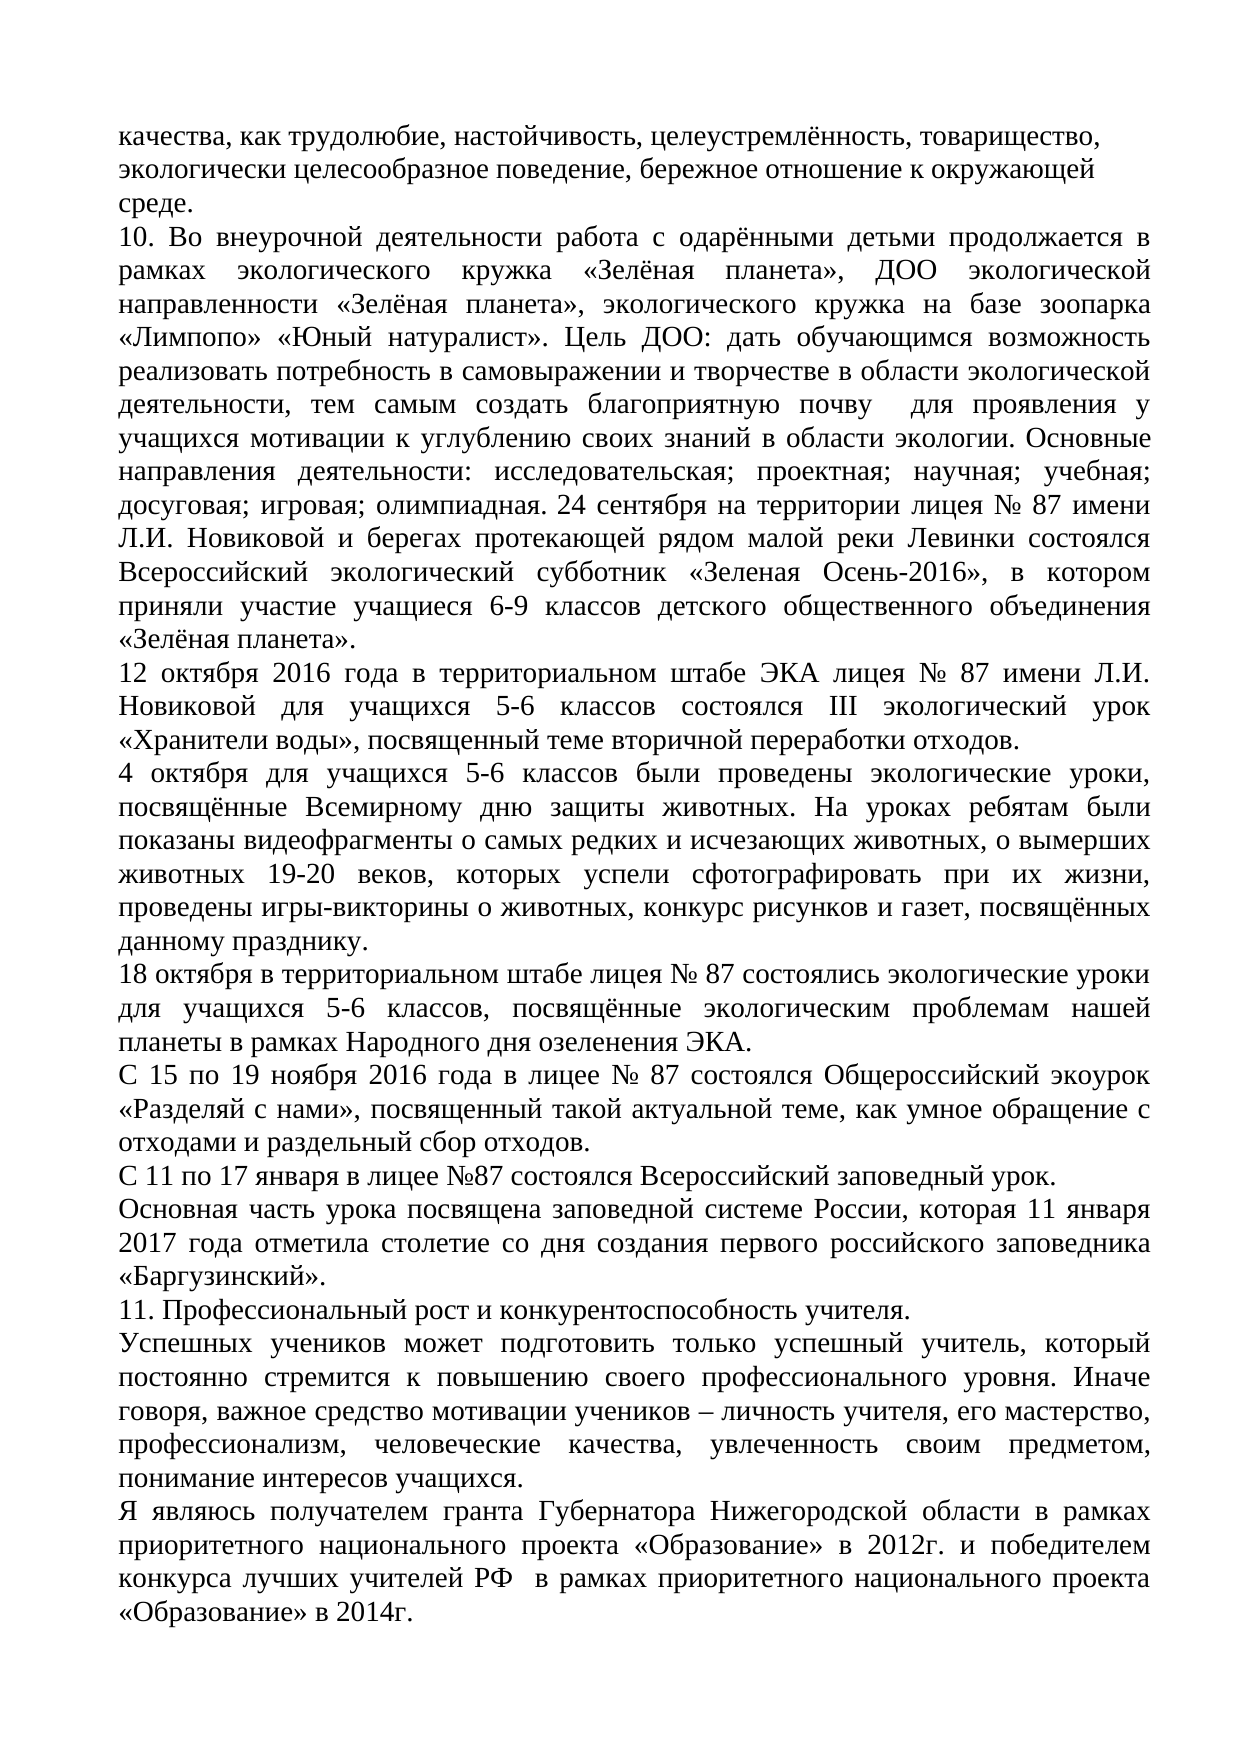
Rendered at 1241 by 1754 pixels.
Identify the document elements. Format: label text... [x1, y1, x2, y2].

text С 11 по 17 января в лицее №87 состоялся Всероссийский заповедный урок. [118, 1158, 1152, 1191]
text 11. Профессиональный рост и конкурентоспособность учителя. [118, 1292, 1152, 1326]
text Успешных учеников может подготовить только успешный учитель, который постоянно стремится к повышению своего профессионального уровня. Иначе говоря, важное средство мотивации учеников – личность учителя, его мастерство, профессионализм, человеческие качества, увлеченность своим предметом, понимание интересов учащихся. [118, 1326, 1152, 1493]
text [118, 118, 1152, 219]
text 18 октября в территориальном штабе лицея № 87 состоялись экологические уроки для учащихся 5-6 классов, посвящённые экологическим проблемам нашей планеты в рамках Народного дня озеленения ЭКА. [118, 957, 1152, 1057]
text 4 октября для учащихся 5-6 классов были проведены экологические уроки, посвящённые Всемирному дню защиты животных. На уроках ребятам были показаны видеофрагменты о самых редких и исчезающих животных, о вымерших животных 19-20 веков, которых успели сфотографировать при их жизни, проведены игры-викторины о животных, конкурс рисунков и газет, посвящённых данному празднику. [118, 755, 1152, 957]
text Основная часть урока посвящена заповедной системе России, которая 11 января 2017 года отметила столетие со дня создания первого российского заповедника «Баргузинский». [118, 1191, 1152, 1292]
text 10. Во внеурочной деятельности работа с одарёнными детьми продолжается в рамках экологического кружка «Зелёная планета», ДОО экологической направленности «Зелёная планета», экологического кружка на базе зоопарка «Лимпопо» «Юный натуралист». Цель ДОО: дать обучающимся возможность реализовать потребность в самовыражении и творчестве в области экологической деятельности, тем самым создать благоприятную почву для проявления у учащихся мотивации к углублению своих знаний в области экологии. Основные направления деятельности: исследовательская; проектная; научная; учебная; досуговая; игровая; олимпиадная. 24 сентября на территории лицея № 87 имени Л.И. Новиковой и берегах протекающей рядом малой реки Левинки состоялся Всероссийский экологический субботник «Зеленая Осень-2016», в котором приняли участие учащиеся 6-9 классов детского общественного объединения «Зелёная планета». [118, 219, 1152, 655]
text 12 октября 2016 года в территориальном штабе ЭКА лицея № 87 имени Л.И. Новиковой для учащихся 5-6 классов состоялся III экологический урок «Хранители воды», посвященный теме вторичной переработки отходов. [118, 655, 1152, 755]
text Я являюсь получателем гранта Губернатора Нижегородской области в рамках приоритетного национального проекта «Образование» в 2012г. и победителем конкурса лучших учителей РФ в рамках приоритетного национального проекта «Образование» в 2014г. [118, 1493, 1152, 1627]
text С 15 по 19 ноября 2016 года в лицее № 87 состоялся Общероссийский экоурок «Разделяй с нами», посвященный такой актуальной теме, как умное обращение с отходами и раздельный сбор отходов. [118, 1057, 1152, 1158]
